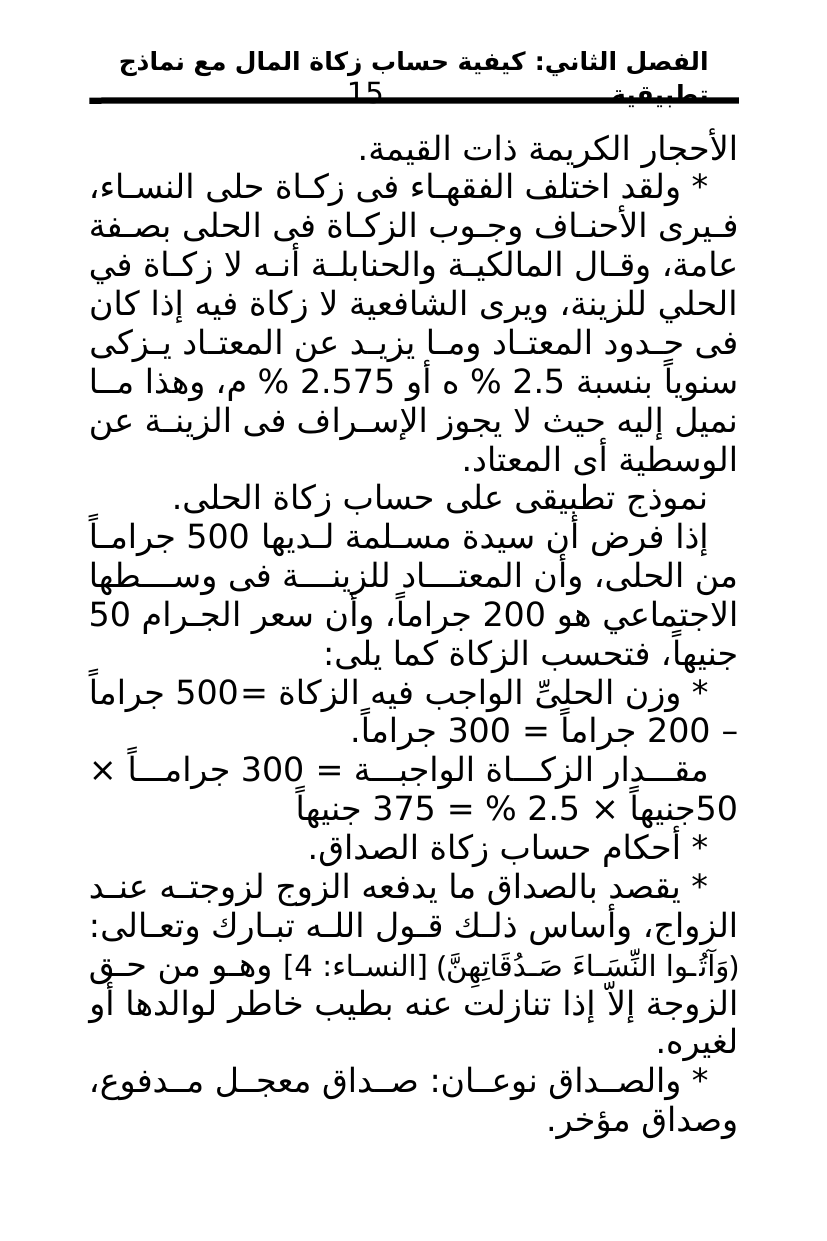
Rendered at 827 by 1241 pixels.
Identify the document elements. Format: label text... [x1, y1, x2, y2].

text * والصداق نوعان: صداق معجل مدفوع، وصداق مؤخر. [89, 1062, 738, 1139]
text إذا فرض أن سيدة مسلمة لديها 500 جراماً من الحلى، وأن المعتاد للزينة فى وسطها الاجتماعي هو 200 جراماً، وأن سعر الجرام 50 جنيهاً، فتحسب الزكاة كما يلى: [89, 518, 738, 673]
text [89, 129, 738, 168]
text * ولقد اختلف الفقهاء فى زكاة حلى النساء، فيرى الأحناف وجوب الزكاة فى الحلى بصفة عامة، وقال المالكية والحنابلة أنه لا زكاة في الحلي للزينة، ويرى الشافعية لا زكاة فيه إذا كان فى حدود المعتاد وما يزيد عن المعتاد يزكى سنوياً بنسبة 2.5 % ه أو 2.575 % م، وهذا ما نميل إليه حيث لا يجوز الإسراف فى الزينة عن الوسطية أى المعتاد. [89, 168, 738, 479]
text ‌‌‌‌‌‌‌‌‌‌* أحكام حساب زكاة الصداق. [89, 828, 738, 867]
text * وزن الحلىِّ الواجب فيه الزكاة =500 جراماً – 200 جراماً = 300 جراماً. [89, 673, 738, 751]
text مقدار الزكاة الواجبة = 300 جراماً ×50جنيهاً × 2.5 % = 375 جنيهاً [89, 751, 738, 828]
text نموذج تطبيقى على حساب زكاة الحلى. [89, 479, 738, 518]
text * يقصد بالصداق ما يدفعه الزوج لزوجته عند الزواج، وأساس ذلك قول الله تبارك وتعالى: ﴿وَآتُوا النِّسَاءَ صَدُقَاتِهِنَّ﴾ [النساء: 4] وهو من حق الزوجة إلاّ إذا تنازلت عنه بطيب خاطر لوالدها أو لغيره. [89, 867, 738, 1062]
